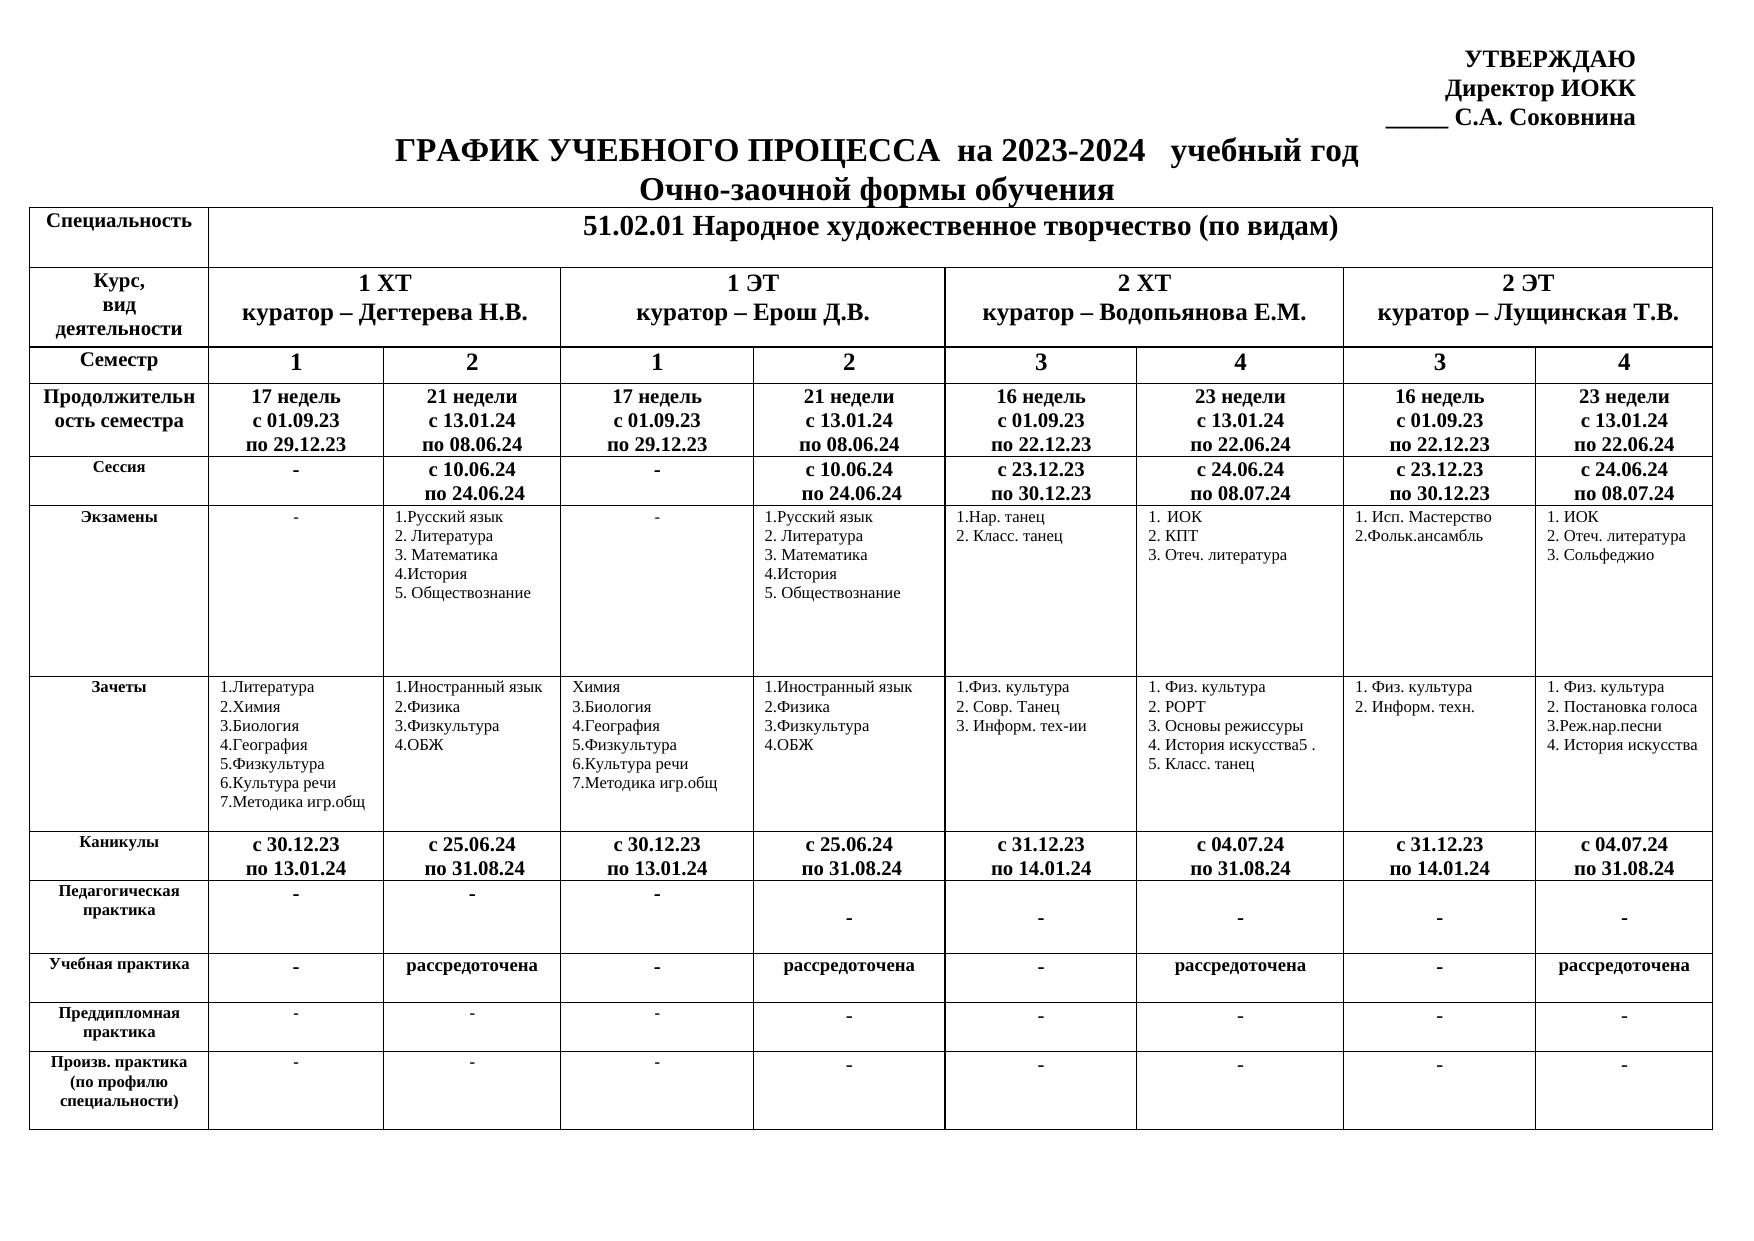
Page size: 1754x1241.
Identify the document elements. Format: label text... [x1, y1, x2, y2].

table_cell 1. ИОК 2. Отеч. литература 3. Сольфеджио [1536, 506, 1712, 676]
table_cell Химия 3.Биология 4.География 5.Физкультура 6.Культура речи 7.Методика игр.общ [561, 677, 753, 831]
table_cell - [561, 1052, 753, 1129]
table_cell - [209, 1052, 383, 1129]
table_cell - [561, 1003, 753, 1051]
text ГРАФИК УЧЕБНОГО ПРОЦЕССА на 2023-2024 учебный год [118, 131, 1636, 169]
table_cell 16 недель с 01.09.23 по 22.12.23 [946, 384, 1136, 456]
table_cell - [561, 506, 753, 676]
table_cell рассредоточена [1536, 954, 1712, 1002]
table_cell 1. ИОК 2. КПТ 3. Отеч. литература [1137, 506, 1343, 676]
table_cell 3 [1344, 348, 1535, 383]
table_cell 2 [384, 348, 560, 383]
table_cell с 04.07.24 по 31.08.24 [1536, 832, 1712, 880]
table_header Специальность [30, 208, 208, 267]
table_cell 1 [561, 348, 753, 383]
table_cell 1.Русский язык 2. Литература 3. Математика 4.История 5. Обществознание [384, 506, 560, 676]
table_cell - [946, 1003, 1136, 1051]
table_cell с 25.06.24 по 31.08.24 [384, 832, 560, 880]
table_cell 1.Нар. танец 2. Класс. танец [946, 506, 1136, 676]
table_cell - [754, 1003, 944, 1051]
table_cell 2 ЭТ куратор – Лущинская Т.В. [1344, 268, 1712, 346]
table_cell 4 [1536, 348, 1712, 383]
table_cell 16 недель с 01.09.23 по 22.12.23 [1344, 384, 1535, 456]
text Директор ИОКК _____ С.А. Соковнина [118, 73, 1636, 131]
table_cell - [384, 881, 560, 953]
table_cell - [1536, 1052, 1712, 1129]
table_cell с 10.06.24 по 24.06.24 [754, 457, 944, 505]
table_cell рассредоточена [384, 954, 560, 1002]
table_cell Курс, вид деятельности [30, 268, 208, 346]
table_cell Каникулы [30, 832, 208, 880]
text УТВЕРЖДАЮ [118, 44, 1636, 73]
table_cell - [209, 881, 383, 953]
table_cell 17 недель с 01.09.23 по 29.12.23 [209, 384, 383, 456]
table_cell Продолжительность семестра [30, 384, 208, 456]
table_cell - [1137, 881, 1343, 953]
table_cell 1 [209, 348, 383, 383]
table_cell 1 ХТ куратор – Дегтерева Н.В. [209, 268, 560, 346]
table_cell - [1344, 1003, 1535, 1051]
table_cell 4 [1137, 348, 1343, 383]
table_cell - [946, 881, 1136, 953]
table_cell - [946, 1052, 1136, 1129]
table_cell Педагогическая практика [30, 881, 208, 953]
table_cell - [384, 1052, 560, 1129]
table_cell Зачеты [30, 677, 208, 831]
table_cell - [209, 954, 383, 1002]
table_cell с 31.12.23 по 14.01.24 [946, 832, 1136, 880]
table_cell 21 недели с 13.01.24 по 08.06.24 [754, 384, 944, 456]
table_cell 23 недели с 13.01.24 по 22.06.24 [1137, 384, 1343, 456]
table_cell - [561, 457, 753, 505]
table_cell - [1536, 1003, 1712, 1051]
table_cell 1.Иностранный язык 2.Физика 3.Физкультура 4.ОБЖ [384, 677, 560, 831]
table_cell 1. Физ. культура 2. РОРТ 3. Основы режиссуры 4. История искусства5 . 5. Класс. танец [1137, 677, 1343, 831]
table_cell - [1137, 1003, 1343, 1051]
table_cell с 04.07.24 по 31.08.24 [1137, 832, 1343, 880]
table_cell 2 ХТ куратор – Водопьянова Е.М. [946, 268, 1343, 346]
table_cell Экзамены [30, 506, 208, 676]
table_cell - [209, 1003, 383, 1051]
table_cell рассредоточена [754, 954, 944, 1002]
table_cell 1. Физ. культура 2. Информ. техн. [1344, 677, 1535, 831]
table_cell - [1344, 1052, 1535, 1129]
table_cell 21 недели с 13.01.24 по 08.06.24 [384, 384, 560, 456]
table_cell - [209, 506, 383, 676]
table_cell 3 [946, 348, 1136, 383]
table_cell с 23.12.23 по 30.12.23 [946, 457, 1136, 505]
table_cell - [1137, 1052, 1343, 1129]
table_cell - [561, 881, 753, 953]
table_cell Сессия [30, 457, 208, 505]
table_cell 1 ЭТ куратор – Ерош Д.В. [561, 268, 944, 346]
table_cell 23 недели с 13.01.24 по 22.06.24 [1536, 384, 1712, 456]
table_cell 2 [754, 348, 944, 383]
table_cell Учебная практика [30, 954, 208, 1002]
table_header 51.02.01 Народное художественное творчество (по видам) [209, 208, 1712, 267]
table_cell с 23.12.23 по 30.12.23 [1344, 457, 1535, 505]
table_cell с 30.12.23 по 13.01.24 [561, 832, 753, 880]
table_cell - [384, 1003, 560, 1051]
table_cell - [1344, 954, 1535, 1002]
table_cell 17 недель с 01.09.23 по 29.12.23 [561, 384, 753, 456]
table_cell - [946, 954, 1136, 1002]
table_cell с 24.06.24 по 08.07.24 [1137, 457, 1343, 505]
table_cell Произв. практика (по профилю специальности) [30, 1052, 208, 1129]
table_cell 1.Русский язык 2. Литература 3. Математика 4.История 5. Обществознание [754, 506, 944, 676]
table_cell с 24.06.24 по 08.07.24 [1536, 457, 1712, 505]
table_cell с 10.06.24 по 24.06.24 [384, 457, 560, 505]
table_cell - [1344, 881, 1535, 953]
table_cell - [561, 954, 753, 1002]
table_cell с 31.12.23 по 14.01.24 [1344, 832, 1535, 880]
table_cell Преддипломная практика [30, 1003, 208, 1051]
table_cell с 30.12.23 по 13.01.24 [209, 832, 383, 880]
table_cell 1. Исп. Мастерство 2.Фольк.ансамбль [1344, 506, 1535, 676]
table_cell 1. Физ. культура 2. Постановка голоса 3.Реж.нар.песни 4. История искусства [1536, 677, 1712, 831]
table_cell рассредоточена [1137, 954, 1343, 1002]
table_cell Семестр [30, 348, 208, 383]
table_cell - [754, 881, 944, 953]
table_cell - [754, 1052, 944, 1129]
table_cell с 25.06.24 по 31.08.24 [754, 832, 944, 880]
table_cell 1.Иностранный язык 2.Физика 3.Физкультура 4.ОБЖ [754, 677, 944, 831]
table_cell 1.Литература 2.Химия 3.Биология 4.География 5.Физкультура 6.Культура речи 7.Методика игр.общ [209, 677, 383, 831]
table_cell - [1536, 881, 1712, 953]
table_cell - [209, 457, 383, 505]
text Очно-заочной формы обучения [118, 169, 1636, 207]
table_cell 1.Физ. культура 2. Совр. Танец 3. Информ. тех-ии [946, 677, 1136, 831]
